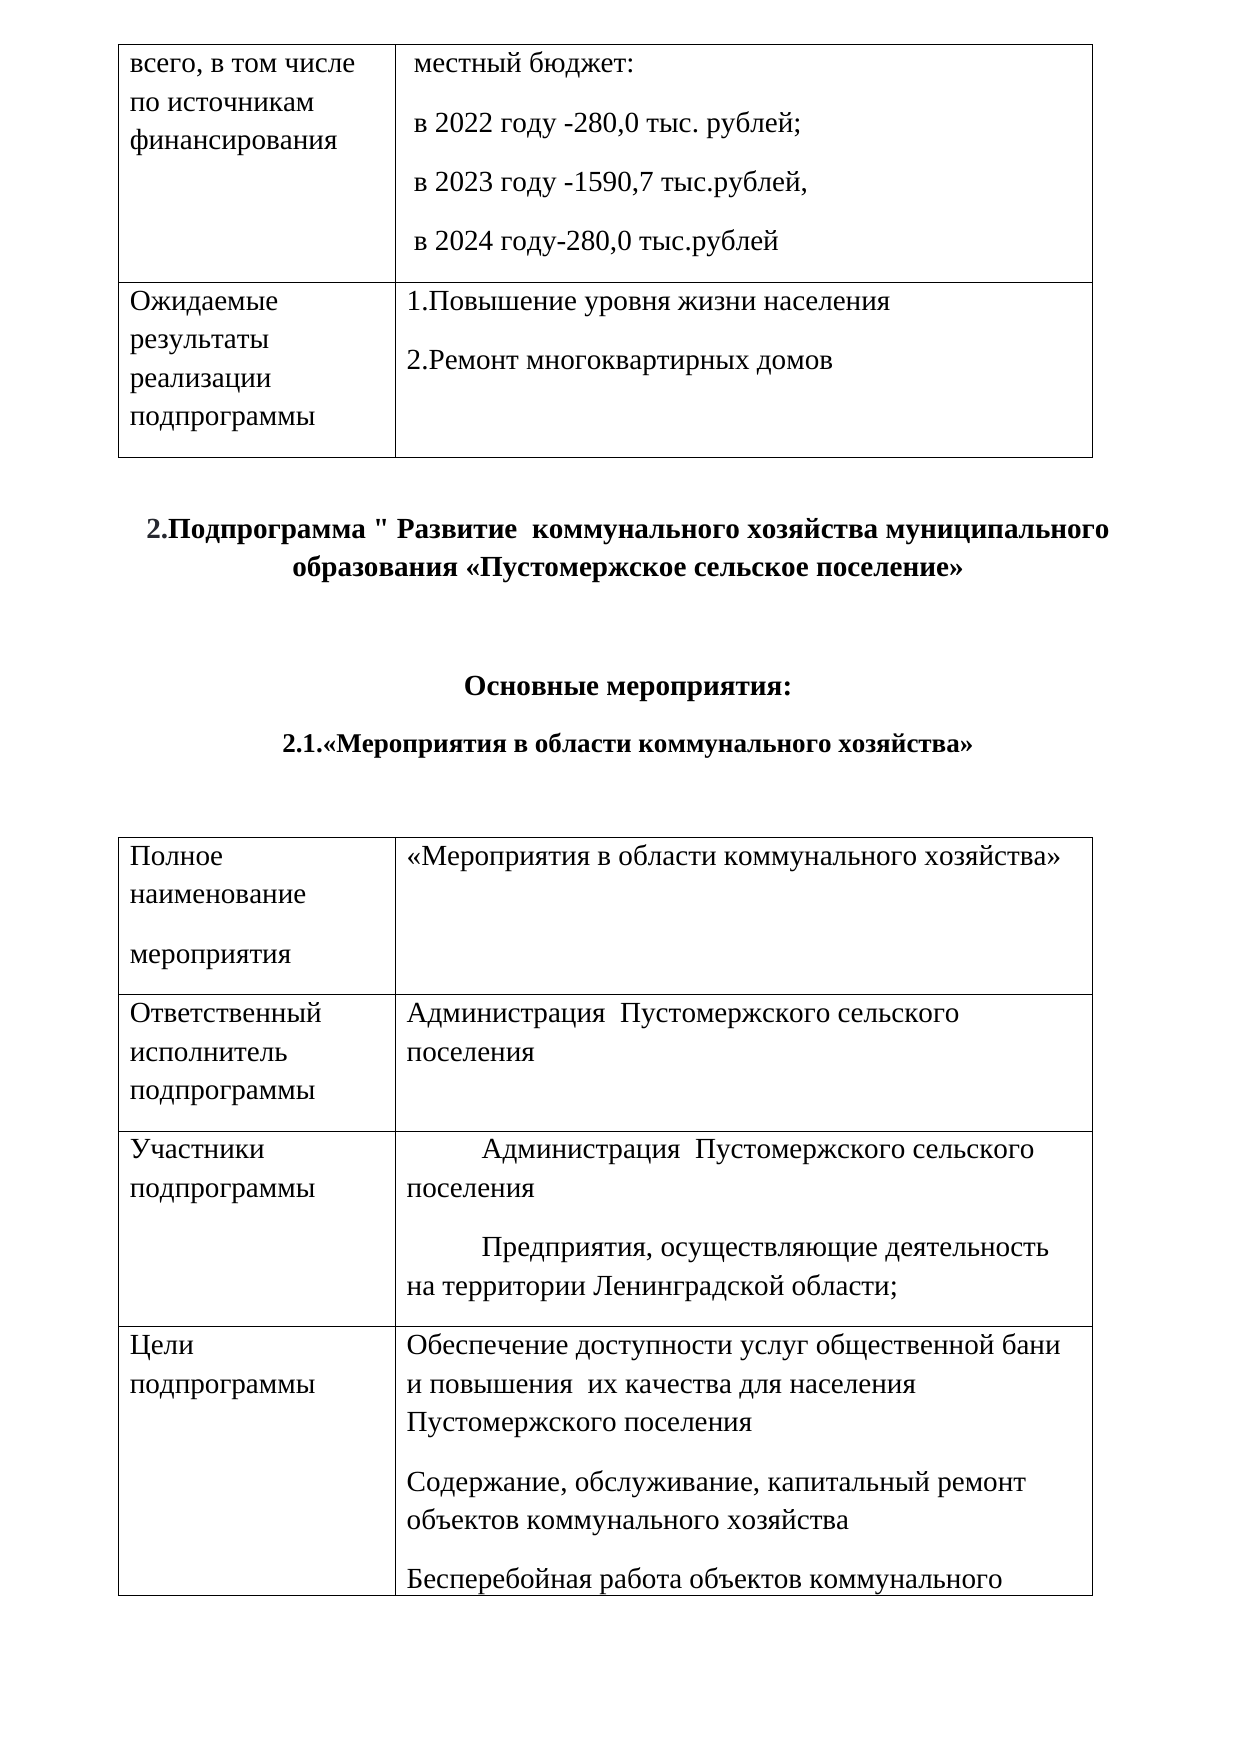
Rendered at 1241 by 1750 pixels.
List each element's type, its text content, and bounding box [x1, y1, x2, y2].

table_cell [396, 45, 1092, 282]
table_header Полное наименование мероприятия [119, 838, 395, 994]
table_cell Администрация Пустомержского сельского поселения Предприятия, осуществляющие деятельность на территории Ленинградской области; [396, 1132, 1092, 1326]
text 2.Подпрограмма " Развитие коммунального хозяйства муниципального образования «Пустомержское сельское поселение» [118, 511, 1138, 583]
table_cell Администрация Пустомержского сельского поселения [396, 995, 1092, 1131]
table_cell Участники подпрограммы [119, 1132, 395, 1326]
text 2.1.«Мероприятия в области коммунального хозяйства» [118, 727, 1138, 758]
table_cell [396, 1327, 1092, 1595]
table_cell Цели подпрограммы [119, 1327, 395, 1595]
table_cell Ожидаемые результаты реализации подпрограммы [119, 283, 395, 457]
table_cell 1.Повышение уровня жизни населения 2.Ремонт многоквартирных домов [396, 283, 1092, 457]
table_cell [119, 45, 395, 282]
text Основные мероприятия: [118, 668, 1138, 702]
table_header «Мероприятия в области коммунального хозяйства» [396, 838, 1092, 994]
table_cell Ответственный исполнитель подпрограммы [119, 995, 395, 1131]
